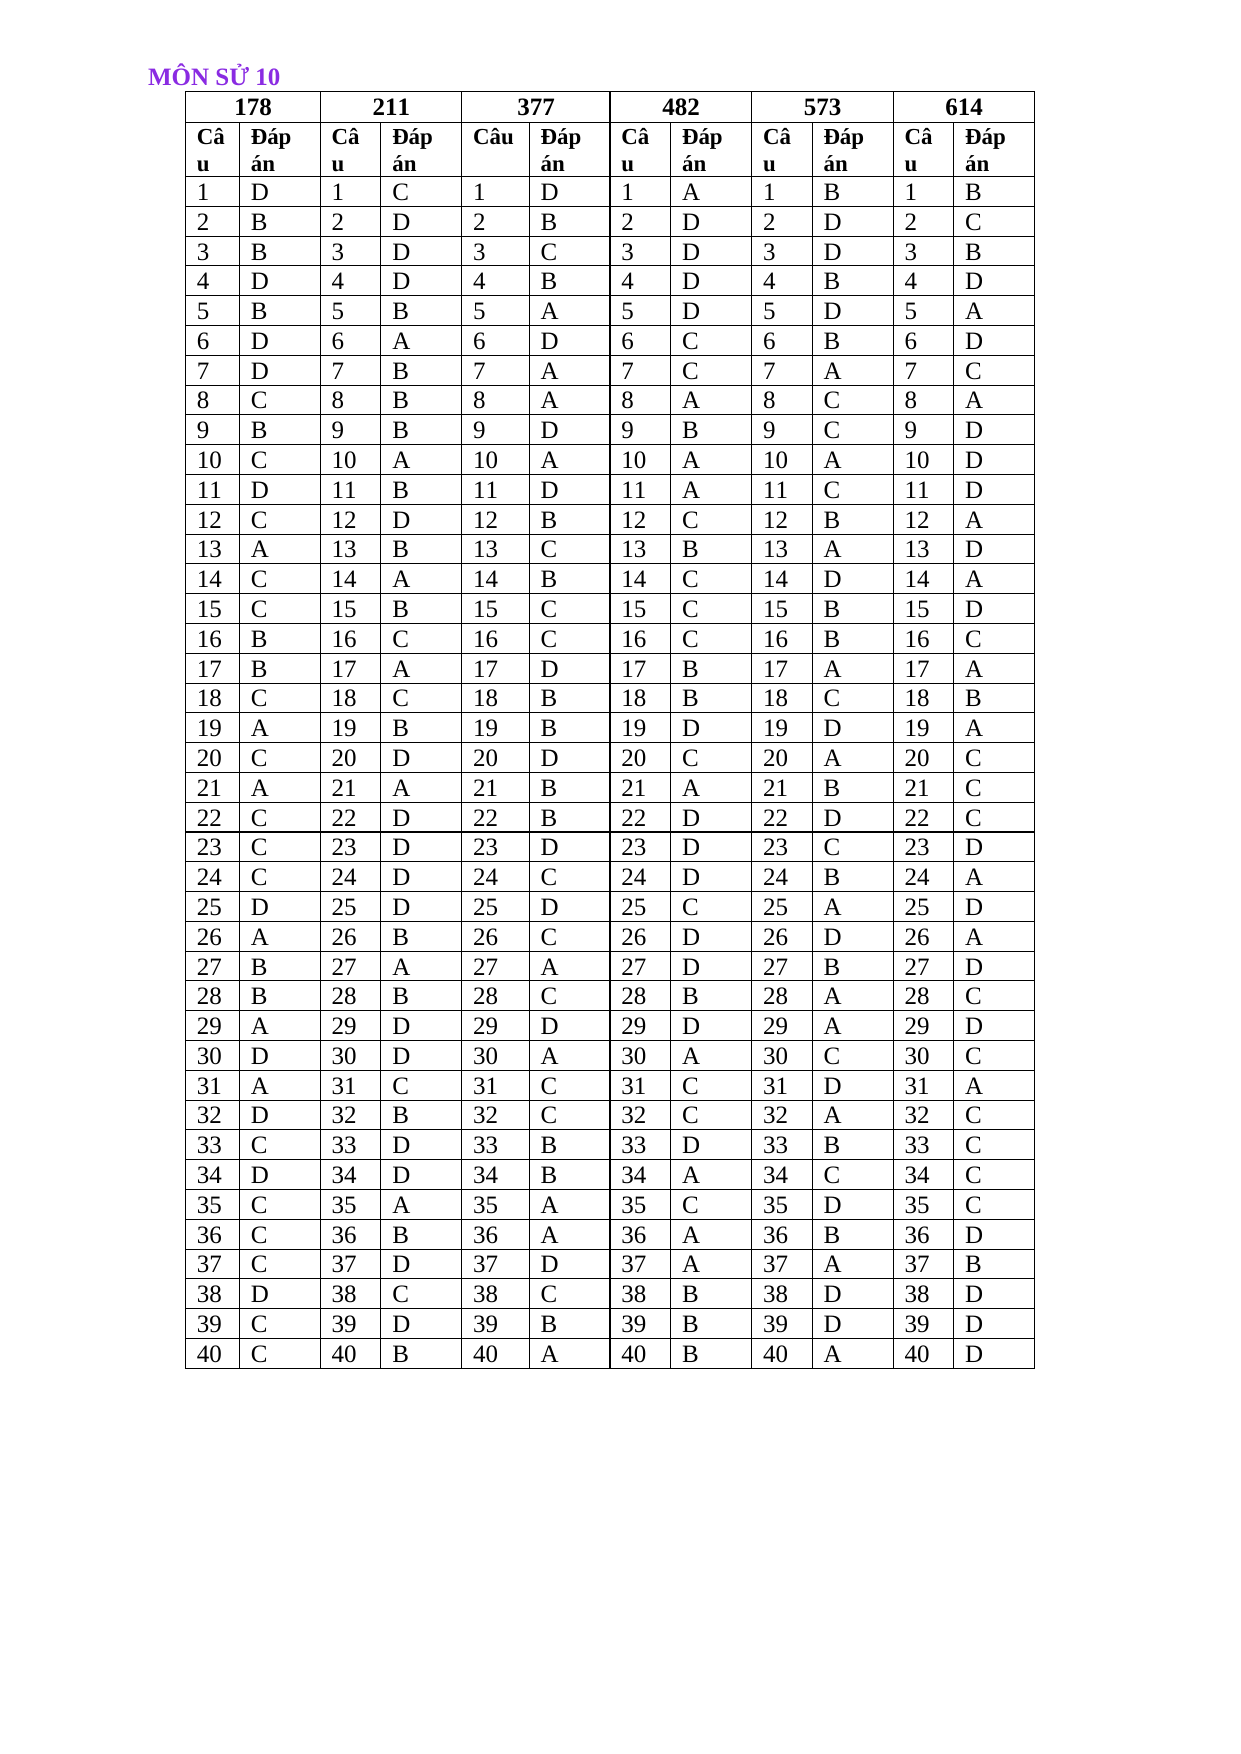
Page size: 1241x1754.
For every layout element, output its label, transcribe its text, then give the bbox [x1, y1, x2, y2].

table_cell 13 [752, 535, 812, 563]
table_cell C [813, 415, 893, 444]
table_cell D [671, 833, 751, 861]
table_cell B [671, 1339, 751, 1368]
table_cell D [381, 1130, 461, 1159]
table_cell A [240, 713, 320, 742]
table_cell 26 [894, 922, 953, 951]
table_cell 8 [611, 386, 670, 414]
table_cell 32 [321, 1101, 380, 1129]
table_cell D [954, 535, 1034, 563]
table_cell D [240, 475, 320, 504]
table_cell B [954, 177, 1034, 206]
table_cell C [671, 892, 751, 921]
table_cell 7 [321, 356, 380, 384]
table_cell 39 [321, 1309, 380, 1338]
table_cell 14 [752, 564, 812, 593]
table_cell 22 [462, 803, 529, 831]
table_cell C [671, 1190, 751, 1219]
table_cell 40 [186, 1339, 239, 1368]
table_cell 16 [321, 624, 380, 653]
table_cell A [671, 1160, 751, 1189]
table_cell D [813, 713, 893, 742]
table_cell D [671, 266, 751, 295]
table_cell B [530, 505, 609, 533]
table_cell D [240, 177, 320, 206]
table_cell 34 [186, 1160, 239, 1189]
table_cell B [381, 296, 461, 325]
table_cell C [954, 1130, 1034, 1159]
table_cell D [671, 1130, 751, 1159]
table_cell 12 [462, 505, 529, 533]
table_cell B [240, 952, 320, 980]
table_cell 35 [321, 1190, 380, 1219]
table_cell 39 [462, 1309, 529, 1338]
table_cell C [954, 1041, 1034, 1070]
table_cell 29 [611, 1011, 670, 1040]
table_cell 37 [894, 1250, 953, 1278]
table_cell D [954, 475, 1034, 504]
table_cell 16 [186, 624, 239, 653]
table_cell A [813, 356, 893, 384]
table_cell D [813, 1279, 893, 1308]
table_cell 23 [462, 833, 529, 861]
table_cell D [240, 326, 320, 355]
table_cell A [954, 862, 1034, 891]
table_cell 36 [752, 1220, 812, 1248]
table_cell D [381, 1309, 461, 1338]
table_cell 23 [186, 833, 239, 861]
table_cell A [381, 654, 461, 682]
table_cell A [813, 892, 893, 921]
table_cell C [381, 177, 461, 206]
table_cell 22 [321, 803, 380, 831]
table_cell B [381, 475, 461, 504]
table_cell D [240, 1101, 320, 1129]
table_cell B [671, 981, 751, 1010]
table_cell 15 [611, 594, 670, 623]
table_cell 17 [462, 654, 529, 682]
table_cell B [530, 713, 609, 742]
table_cell 29 [186, 1011, 239, 1040]
table_cell C [671, 743, 751, 772]
table_cell 29 [321, 1011, 380, 1040]
table_cell 18 [462, 684, 529, 712]
table_cell B [813, 624, 893, 653]
table_cell Câu [321, 123, 380, 176]
table_cell 19 [752, 713, 812, 742]
table_cell 36 [321, 1220, 380, 1248]
table_cell Câu [611, 123, 670, 176]
table_cell C [240, 1309, 320, 1338]
table_cell 11 [894, 475, 953, 504]
table_cell 22 [611, 803, 670, 831]
table_cell 26 [186, 922, 239, 951]
table_cell C [530, 1279, 609, 1308]
table_cell D [530, 1250, 609, 1278]
table_cell A [530, 356, 609, 384]
table_cell 35 [894, 1190, 953, 1219]
table_cell D [381, 892, 461, 921]
table_cell Câu [462, 123, 529, 176]
table_cell D [954, 892, 1034, 921]
table_cell 10 [462, 445, 529, 474]
table_cell 27 [611, 952, 670, 980]
table_cell C [240, 445, 320, 474]
table_cell 37 [462, 1250, 529, 1278]
table_cell Đáp án [530, 123, 609, 176]
table_cell C [954, 803, 1034, 831]
table_cell 11 [462, 475, 529, 504]
table_cell 7 [462, 356, 529, 384]
table_cell D [381, 862, 461, 891]
table_cell B [530, 684, 609, 712]
table_cell 32 [752, 1101, 812, 1129]
table_cell 20 [752, 743, 812, 772]
table_cell A [671, 445, 751, 474]
table_cell 33 [752, 1130, 812, 1159]
table_cell 33 [462, 1130, 529, 1159]
table_cell 26 [611, 922, 670, 951]
table_cell 22 [186, 803, 239, 831]
table_cell 30 [321, 1041, 380, 1070]
table_cell A [671, 177, 751, 206]
table_cell A [954, 296, 1034, 325]
table_cell 23 [894, 833, 953, 861]
table_cell D [530, 326, 609, 355]
table_cell 30 [186, 1041, 239, 1070]
table_cell C [954, 1160, 1034, 1189]
table_cell 6 [321, 326, 380, 355]
table_cell 15 [894, 594, 953, 623]
table_cell 27 [894, 952, 953, 980]
table_cell 1 [462, 177, 529, 206]
table_cell B [954, 684, 1034, 712]
table_cell C [240, 833, 320, 861]
table_cell C [671, 326, 751, 355]
table_cell 6 [752, 326, 812, 355]
table_cell 31 [894, 1071, 953, 1099]
table_cell D [240, 892, 320, 921]
table_cell 1 [611, 177, 670, 206]
table_cell 34 [462, 1160, 529, 1189]
table_cell D [530, 475, 609, 504]
table_cell C [954, 743, 1034, 772]
table_cell 25 [894, 892, 953, 921]
table_cell 19 [321, 713, 380, 742]
table_cell D [671, 952, 751, 980]
table_cell B [240, 624, 320, 653]
table_cell C [530, 862, 609, 891]
table_cell C [671, 624, 751, 653]
table_cell A [954, 654, 1034, 682]
table_cell Đáp án [240, 123, 320, 176]
table_cell C [240, 386, 320, 414]
table_cell 14 [321, 564, 380, 593]
table_cell C [954, 1101, 1034, 1129]
table_cell A [240, 1011, 320, 1040]
table_cell B [813, 773, 893, 802]
table_cell 4 [462, 266, 529, 295]
table_cell C [530, 237, 609, 265]
table_cell D [954, 1220, 1034, 1248]
table_cell B [240, 207, 320, 236]
table_cell A [530, 952, 609, 980]
table_cell 21 [894, 773, 953, 802]
table_cell 13 [321, 535, 380, 563]
table_cell 2 [611, 207, 670, 236]
table_cell 23 [752, 833, 812, 861]
table_cell A [813, 445, 893, 474]
table_cell D [381, 505, 461, 533]
table_cell A [954, 713, 1034, 742]
table_cell B [813, 1220, 893, 1248]
table_cell 34 [611, 1160, 670, 1189]
table_cell B [954, 237, 1034, 265]
table_cell C [240, 1190, 320, 1219]
table_cell A [954, 564, 1034, 593]
table_cell 35 [462, 1190, 529, 1219]
table_cell 34 [321, 1160, 380, 1189]
table_cell 8 [462, 386, 529, 414]
table_cell 3 [186, 237, 239, 265]
table_cell D [381, 743, 461, 772]
table_cell 7 [186, 356, 239, 384]
table_cell D [381, 266, 461, 295]
table_cell D [813, 1071, 893, 1099]
table_cell C [240, 684, 320, 712]
table_cell A [530, 1220, 609, 1248]
table_cell C [813, 475, 893, 504]
table_cell 28 [321, 981, 380, 1010]
table_cell D [954, 415, 1034, 444]
table_cell D [671, 862, 751, 891]
table_cell D [671, 803, 751, 831]
table_cell C [240, 1339, 320, 1368]
table_cell 24 [321, 862, 380, 891]
table_cell 10 [186, 445, 239, 474]
table_cell B [813, 1130, 893, 1159]
table_cell 21 [611, 773, 670, 802]
table_cell B [813, 862, 893, 891]
table_cell 4 [186, 266, 239, 295]
table_cell 9 [894, 415, 953, 444]
table_cell A [240, 535, 320, 563]
table_cell 9 [611, 415, 670, 444]
table_cell 37 [611, 1250, 670, 1278]
table_cell 33 [321, 1130, 380, 1159]
table_cell A [954, 386, 1034, 414]
table_cell 26 [321, 922, 380, 951]
table_cell 27 [752, 952, 812, 980]
table_cell C [813, 1041, 893, 1070]
table_cell 12 [752, 505, 812, 533]
table_cell C [240, 1250, 320, 1278]
table_cell 35 [752, 1190, 812, 1219]
table_cell B [530, 266, 609, 295]
table_cell 24 [186, 862, 239, 891]
table_cell A [381, 1190, 461, 1219]
table_cell Câu [894, 123, 953, 176]
table_cell A [813, 1101, 893, 1129]
table_cell D [240, 266, 320, 295]
table_header 482 [611, 92, 751, 122]
table_cell B [530, 1130, 609, 1159]
table_cell 31 [752, 1071, 812, 1099]
table_cell 37 [752, 1250, 812, 1278]
table_cell 29 [462, 1011, 529, 1040]
table_cell 2 [462, 207, 529, 236]
table_cell 34 [894, 1160, 953, 1189]
table_cell 30 [462, 1041, 529, 1070]
table_cell C [530, 981, 609, 1010]
table_cell 17 [186, 654, 239, 682]
table_cell A [671, 1250, 751, 1278]
table_cell 40 [752, 1339, 812, 1368]
table_cell 20 [462, 743, 529, 772]
table_cell 18 [752, 684, 812, 712]
table_cell 19 [611, 713, 670, 742]
table_cell D [530, 1011, 609, 1040]
table_cell 12 [321, 505, 380, 533]
table_cell B [381, 713, 461, 742]
table_cell B [813, 326, 893, 355]
table_cell 17 [611, 654, 670, 682]
table_cell 39 [611, 1309, 670, 1338]
table_cell D [954, 594, 1034, 623]
table_cell D [671, 713, 751, 742]
table_cell 26 [752, 922, 812, 951]
table_cell B [530, 803, 609, 831]
table_cell A [530, 445, 609, 474]
table_cell C [240, 803, 320, 831]
table_cell 14 [894, 564, 953, 593]
table_cell 6 [894, 326, 953, 355]
table_cell 9 [462, 415, 529, 444]
table_cell 14 [611, 564, 670, 593]
table_cell 2 [186, 207, 239, 236]
table_cell C [240, 862, 320, 891]
table_cell A [954, 505, 1034, 533]
table_cell B [381, 1101, 461, 1129]
table_cell C [954, 356, 1034, 384]
table_cell D [381, 1160, 461, 1189]
table_cell B [813, 505, 893, 533]
table_cell 40 [611, 1339, 670, 1368]
table_cell A [671, 475, 751, 504]
table_cell Đáp án [954, 123, 1034, 176]
table_cell 5 [186, 296, 239, 325]
table_cell 40 [462, 1339, 529, 1368]
table_cell B [671, 654, 751, 682]
table_cell 4 [321, 266, 380, 295]
table_cell D [954, 1309, 1034, 1338]
table_cell C [671, 505, 751, 533]
table_cell B [813, 177, 893, 206]
table_cell 20 [321, 743, 380, 772]
table_cell B [240, 296, 320, 325]
table_cell B [381, 1339, 461, 1368]
table_cell 39 [894, 1309, 953, 1338]
table_cell 21 [321, 773, 380, 802]
table_cell Đáp án [813, 123, 893, 176]
table_cell C [240, 564, 320, 593]
table_cell B [530, 773, 609, 802]
table_cell B [240, 981, 320, 1010]
table_cell 34 [752, 1160, 812, 1189]
table_cell 30 [611, 1041, 670, 1070]
table_cell B [671, 684, 751, 712]
table_cell 17 [752, 654, 812, 682]
table_cell C [671, 1101, 751, 1129]
table_cell B [240, 415, 320, 444]
table_cell 27 [462, 952, 529, 980]
table_cell 3 [611, 237, 670, 265]
table_cell D [671, 207, 751, 236]
table_cell B [530, 564, 609, 593]
table_cell 21 [186, 773, 239, 802]
table_cell 15 [321, 594, 380, 623]
table_cell 16 [462, 624, 529, 653]
table_cell 39 [752, 1309, 812, 1338]
table_cell B [240, 237, 320, 265]
table_cell B [381, 356, 461, 384]
table_cell 18 [321, 684, 380, 712]
table_cell 5 [611, 296, 670, 325]
table_cell D [381, 237, 461, 265]
table_cell C [530, 1101, 609, 1129]
table_cell 37 [186, 1250, 239, 1278]
table_cell 28 [894, 981, 953, 1010]
table_cell 4 [894, 266, 953, 295]
table_cell A [530, 296, 609, 325]
table_cell C [671, 1071, 751, 1099]
table_cell C [381, 1071, 461, 1099]
table_cell C [671, 356, 751, 384]
table_cell 33 [894, 1130, 953, 1159]
table_cell Câu [752, 123, 812, 176]
table_cell 16 [752, 624, 812, 653]
table_cell 16 [894, 624, 953, 653]
table_cell D [813, 1309, 893, 1338]
table_cell 21 [462, 773, 529, 802]
table_cell 25 [611, 892, 670, 921]
table_cell B [813, 594, 893, 623]
table_cell 1 [752, 177, 812, 206]
table_cell 32 [894, 1101, 953, 1129]
table_cell B [530, 1160, 609, 1189]
table_cell 15 [186, 594, 239, 623]
table_cell 1 [894, 177, 953, 206]
table_cell 40 [894, 1339, 953, 1368]
table_cell 31 [462, 1071, 529, 1099]
table_cell C [530, 1071, 609, 1099]
table_cell C [671, 564, 751, 593]
table_cell D [381, 1250, 461, 1278]
table_cell D [530, 654, 609, 682]
table_cell C [530, 535, 609, 563]
table_cell 16 [611, 624, 670, 653]
table_cell 40 [321, 1339, 380, 1368]
table_cell C [954, 207, 1034, 236]
table_cell C [240, 743, 320, 772]
table_cell 31 [611, 1071, 670, 1099]
table_cell C [530, 922, 609, 951]
text MÔN SỬ 10 [148, 62, 1178, 91]
table_cell A [530, 386, 609, 414]
table_cell 9 [321, 415, 380, 444]
table_cell 17 [894, 654, 953, 682]
table_cell B [381, 535, 461, 563]
table_cell A [813, 743, 893, 772]
table_cell C [954, 773, 1034, 802]
table_cell 25 [752, 892, 812, 921]
table_cell A [813, 1250, 893, 1278]
table_cell A [381, 773, 461, 802]
table_cell A [381, 445, 461, 474]
table_cell D [954, 1011, 1034, 1040]
table_cell 3 [894, 237, 953, 265]
table_cell 4 [611, 266, 670, 295]
table_cell D [954, 326, 1034, 355]
table_cell 31 [321, 1071, 380, 1099]
table_cell D [671, 296, 751, 325]
table_cell 23 [321, 833, 380, 861]
table_cell 37 [321, 1250, 380, 1278]
table_cell A [240, 773, 320, 802]
table_cell D [954, 952, 1034, 980]
table_cell C [240, 1130, 320, 1159]
table_cell 18 [894, 684, 953, 712]
table_cell B [954, 1250, 1034, 1278]
table_cell 38 [894, 1279, 953, 1308]
table_cell C [954, 981, 1034, 1010]
table_cell 26 [462, 922, 529, 951]
table_cell D [381, 207, 461, 236]
table_cell 38 [611, 1279, 670, 1308]
table_cell A [813, 654, 893, 682]
table_cell 18 [611, 684, 670, 712]
table_cell C [671, 594, 751, 623]
table_cell 19 [462, 713, 529, 742]
table_cell 8 [894, 386, 953, 414]
table_cell 38 [752, 1279, 812, 1308]
table_cell B [671, 535, 751, 563]
table_cell 28 [186, 981, 239, 1010]
table_cell 17 [321, 654, 380, 682]
table_cell D [381, 833, 461, 861]
table_cell C [240, 594, 320, 623]
table_cell 2 [752, 207, 812, 236]
table_cell 9 [186, 415, 239, 444]
table_cell 38 [321, 1279, 380, 1308]
table_cell 5 [321, 296, 380, 325]
table_cell B [381, 922, 461, 951]
table_cell 20 [611, 743, 670, 772]
table_cell 1 [186, 177, 239, 206]
table_cell 36 [894, 1220, 953, 1248]
table_cell 30 [752, 1041, 812, 1070]
table_cell 3 [321, 237, 380, 265]
table_cell 38 [462, 1279, 529, 1308]
table_cell A [813, 1339, 893, 1368]
table_cell 25 [321, 892, 380, 921]
table_cell D [671, 1011, 751, 1040]
table_cell 29 [894, 1011, 953, 1040]
table_cell B [381, 415, 461, 444]
table_cell D [813, 237, 893, 265]
table_cell 8 [186, 386, 239, 414]
table_cell 32 [611, 1101, 670, 1129]
table_cell 22 [894, 803, 953, 831]
table_cell 38 [186, 1279, 239, 1308]
table_cell D [813, 207, 893, 236]
table_header 614 [894, 92, 1034, 122]
table_cell 24 [611, 862, 670, 891]
table_cell 13 [462, 535, 529, 563]
table_cell A [530, 1190, 609, 1219]
table_cell D [530, 743, 609, 772]
table_cell B [671, 1279, 751, 1308]
table_cell 24 [462, 862, 529, 891]
table_cell D [671, 922, 751, 951]
table_cell C [530, 624, 609, 653]
table_cell A [954, 922, 1034, 951]
table_cell C [813, 684, 893, 712]
table_cell 15 [752, 594, 812, 623]
table_cell C [954, 1190, 1034, 1219]
table_cell D [954, 833, 1034, 861]
table_cell 14 [186, 564, 239, 593]
table_cell D [813, 803, 893, 831]
table_cell D [530, 415, 609, 444]
table_cell 11 [186, 475, 239, 504]
table_cell 14 [462, 564, 529, 593]
table_cell 13 [894, 535, 953, 563]
table_cell 25 [462, 892, 529, 921]
table_cell C [813, 833, 893, 861]
table_cell 36 [611, 1220, 670, 1248]
table_cell 7 [894, 356, 953, 384]
table_cell B [671, 1309, 751, 1338]
table_cell C [381, 624, 461, 653]
table_cell D [813, 1190, 893, 1219]
table_cell D [381, 1011, 461, 1040]
table_cell 3 [462, 237, 529, 265]
table_cell 36 [462, 1220, 529, 1248]
table_cell 35 [186, 1190, 239, 1219]
table_cell B [381, 1220, 461, 1248]
table_cell D [813, 922, 893, 951]
table_cell 10 [752, 445, 812, 474]
table_cell A [530, 1041, 609, 1070]
table_cell 28 [752, 981, 812, 1010]
table_cell 21 [752, 773, 812, 802]
table_cell 25 [186, 892, 239, 921]
table_cell 8 [752, 386, 812, 414]
table_cell C [381, 1279, 461, 1308]
table_cell Đáp án [671, 123, 751, 176]
table_cell 10 [611, 445, 670, 474]
table_cell Đáp án [381, 123, 461, 176]
table_cell 36 [186, 1220, 239, 1248]
table_cell 33 [186, 1130, 239, 1159]
table_cell 32 [462, 1101, 529, 1129]
table_cell 1 [321, 177, 380, 206]
table_cell 33 [611, 1130, 670, 1159]
table_cell 2 [894, 207, 953, 236]
table_cell D [813, 296, 893, 325]
table_cell 2 [321, 207, 380, 236]
table_cell D [530, 892, 609, 921]
table_cell Câu [186, 123, 239, 176]
table_cell 27 [186, 952, 239, 980]
table_cell 20 [894, 743, 953, 772]
table_cell 5 [894, 296, 953, 325]
table_cell 13 [186, 535, 239, 563]
table_cell A [381, 564, 461, 593]
table_cell B [381, 386, 461, 414]
table_cell 5 [752, 296, 812, 325]
table_cell 24 [752, 862, 812, 891]
table_cell 23 [611, 833, 670, 861]
table_cell A [671, 773, 751, 802]
table_cell A [530, 1339, 609, 1368]
table_cell 30 [894, 1041, 953, 1070]
table_cell C [240, 505, 320, 533]
table_header 573 [752, 92, 893, 122]
table_cell 22 [752, 803, 812, 831]
table_cell B [813, 952, 893, 980]
table_cell C [530, 594, 609, 623]
table_cell C [954, 624, 1034, 653]
table_cell B [813, 266, 893, 295]
table_cell D [381, 803, 461, 831]
table_cell D [954, 266, 1034, 295]
table_cell 4 [752, 266, 812, 295]
table_cell 10 [321, 445, 380, 474]
table_cell 19 [186, 713, 239, 742]
table_header 178 [186, 92, 320, 122]
table_cell B [381, 981, 461, 1010]
table_cell A [671, 1041, 751, 1070]
table_cell D [671, 237, 751, 265]
table_cell 6 [611, 326, 670, 355]
table_cell B [240, 654, 320, 682]
table_cell C [813, 386, 893, 414]
table_cell 11 [611, 475, 670, 504]
table_cell 11 [752, 475, 812, 504]
table_cell 12 [611, 505, 670, 533]
table_cell 28 [611, 981, 670, 1010]
table_cell 19 [894, 713, 953, 742]
table_cell B [530, 207, 609, 236]
table_cell 28 [462, 981, 529, 1010]
table_cell A [240, 922, 320, 951]
table_cell D [954, 1279, 1034, 1308]
table_cell D [240, 356, 320, 384]
table_cell A [240, 1071, 320, 1099]
table_cell 32 [186, 1101, 239, 1129]
table_cell C [381, 684, 461, 712]
table_cell A [813, 1011, 893, 1040]
table_cell 12 [894, 505, 953, 533]
table_cell 12 [186, 505, 239, 533]
table_cell D [381, 1041, 461, 1070]
table_cell 8 [321, 386, 380, 414]
table_cell 7 [752, 356, 812, 384]
table_cell 6 [462, 326, 529, 355]
table_cell 35 [611, 1190, 670, 1219]
table_cell D [530, 177, 609, 206]
table_cell D [954, 1339, 1034, 1368]
table_header 211 [321, 92, 461, 122]
table_header 377 [462, 92, 609, 122]
table_cell D [240, 1041, 320, 1070]
table_cell D [954, 445, 1034, 474]
table_cell A [381, 326, 461, 355]
table_cell 18 [186, 684, 239, 712]
table_cell 15 [462, 594, 529, 623]
table_cell 5 [462, 296, 529, 325]
table_cell D [240, 1279, 320, 1308]
table_cell A [954, 1071, 1034, 1099]
table_cell 10 [894, 445, 953, 474]
table_cell 20 [186, 743, 239, 772]
table_cell D [813, 564, 893, 593]
table_cell A [671, 1220, 751, 1248]
table_cell B [381, 594, 461, 623]
table_cell A [813, 535, 893, 563]
table_cell 39 [186, 1309, 239, 1338]
table_cell 7 [611, 356, 670, 384]
table_cell 24 [894, 862, 953, 891]
table_cell 27 [321, 952, 380, 980]
table_cell 31 [186, 1071, 239, 1099]
table_cell 13 [611, 535, 670, 563]
table_cell D [530, 833, 609, 861]
table_cell C [240, 1220, 320, 1248]
table_cell 29 [752, 1011, 812, 1040]
table_cell A [813, 981, 893, 1010]
table_cell A [381, 952, 461, 980]
table_cell A [671, 386, 751, 414]
table_cell 3 [752, 237, 812, 265]
table_cell 9 [752, 415, 812, 444]
table_cell B [530, 1309, 609, 1338]
table_cell 11 [321, 475, 380, 504]
table_cell D [240, 1160, 320, 1189]
table_cell B [671, 415, 751, 444]
table_cell C [813, 1160, 893, 1189]
table_cell 6 [186, 326, 239, 355]
